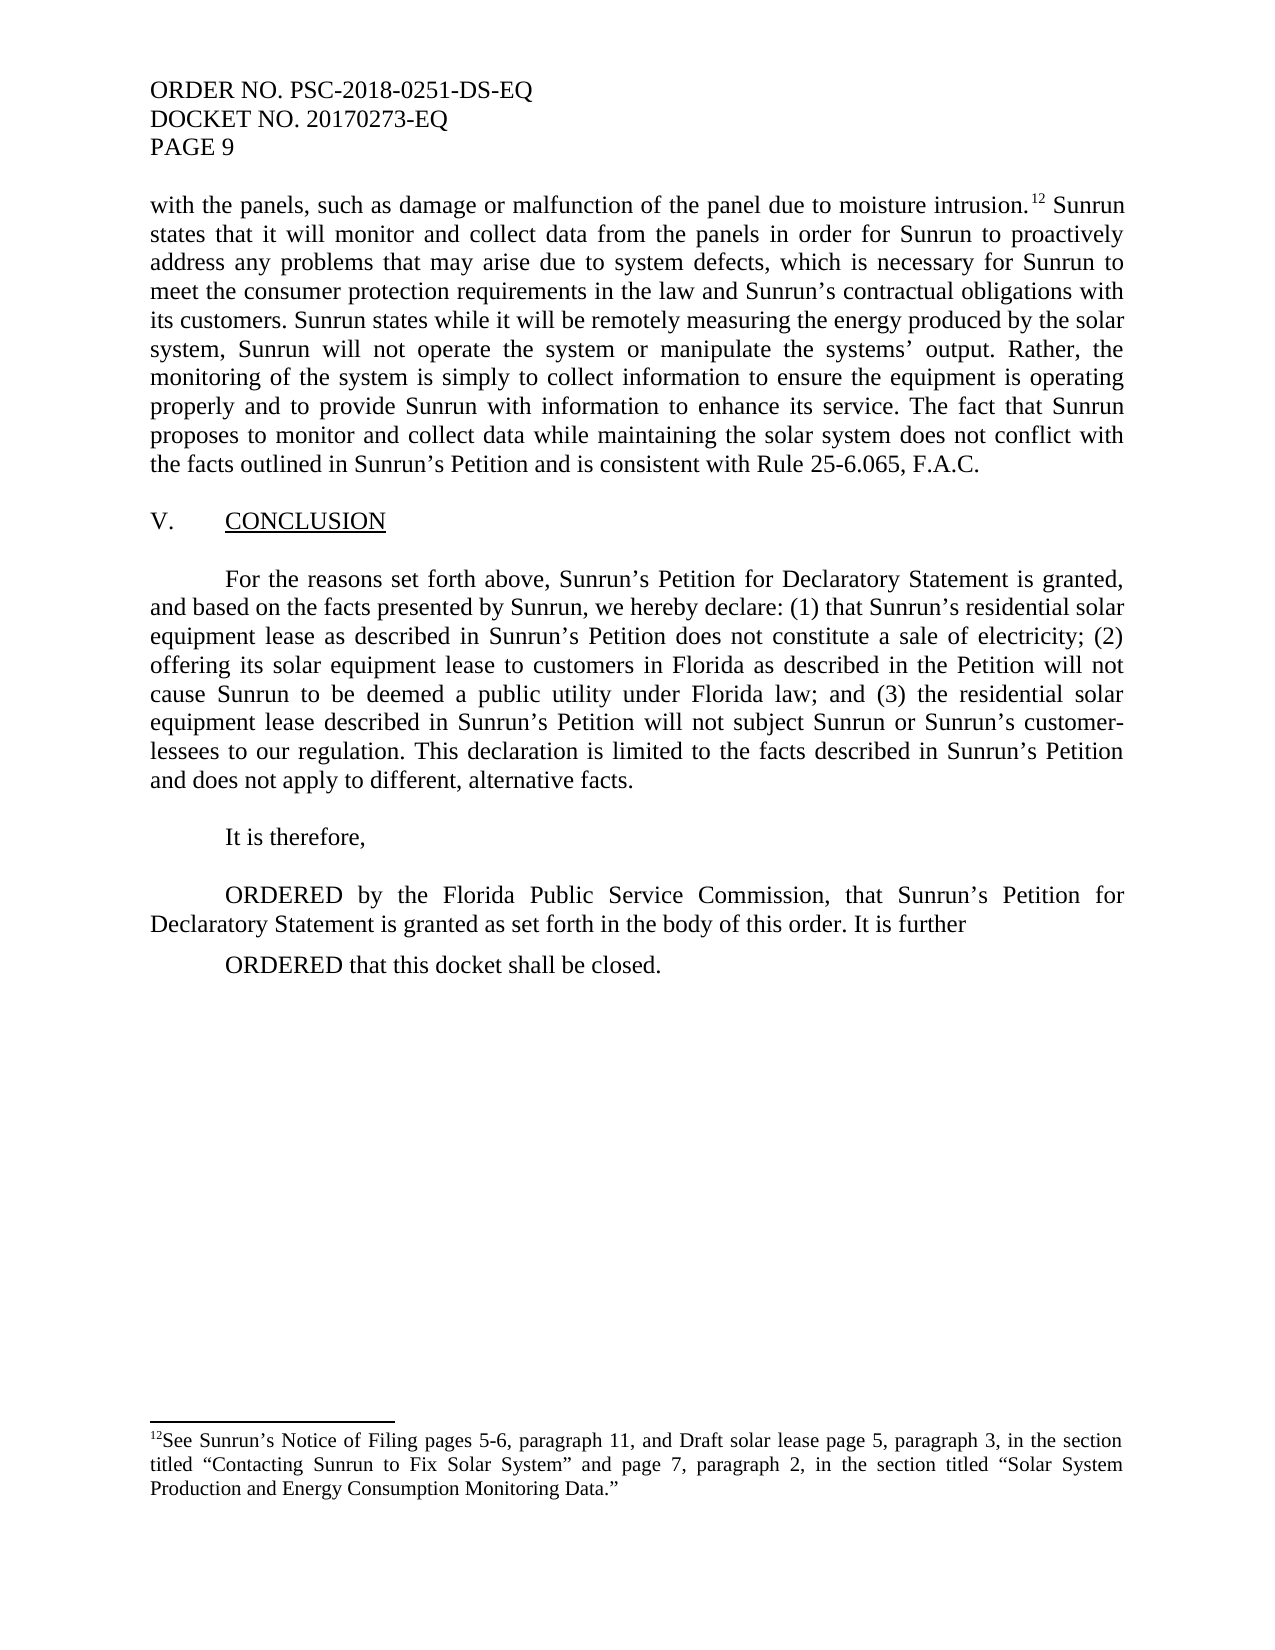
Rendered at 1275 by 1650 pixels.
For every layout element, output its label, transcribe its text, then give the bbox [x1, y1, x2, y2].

text ORDERED by the Florida Public Service Commission, that Sunrun’s Petition for Declaratory Statement is granted as set forth in the body of this order. It is further [150, 880, 1125, 937]
text For the reasons set forth above, Sunrun’s Petition for Declaratory Statement is granted, and based on the facts presented by Sunrun, we hereby declare: (1) that Sunrun’s residential solar equipment lease as described in Sunrun’s Petition does not constitute a sale of electricity; (2) offering its solar equipment lease to customers in Florida as described in the Petition will not cause Sunrun to be deemed a public utility under Florida law; and (3) the residential solar equipment lease described in Sunrun’s Petition will not subject Sunrun or Sunrun’s customer-lessees to our regulation. This declaration is limited to the facts described in Sunrun’s Petition and does not apply to different, alternative facts. [150, 564, 1125, 794]
list CONCLUSION [150, 506, 1125, 535]
text It is therefore, [150, 822, 1125, 851]
text ORDERED that this docket shall be closed. [150, 950, 1125, 979]
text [150, 190, 1125, 477]
